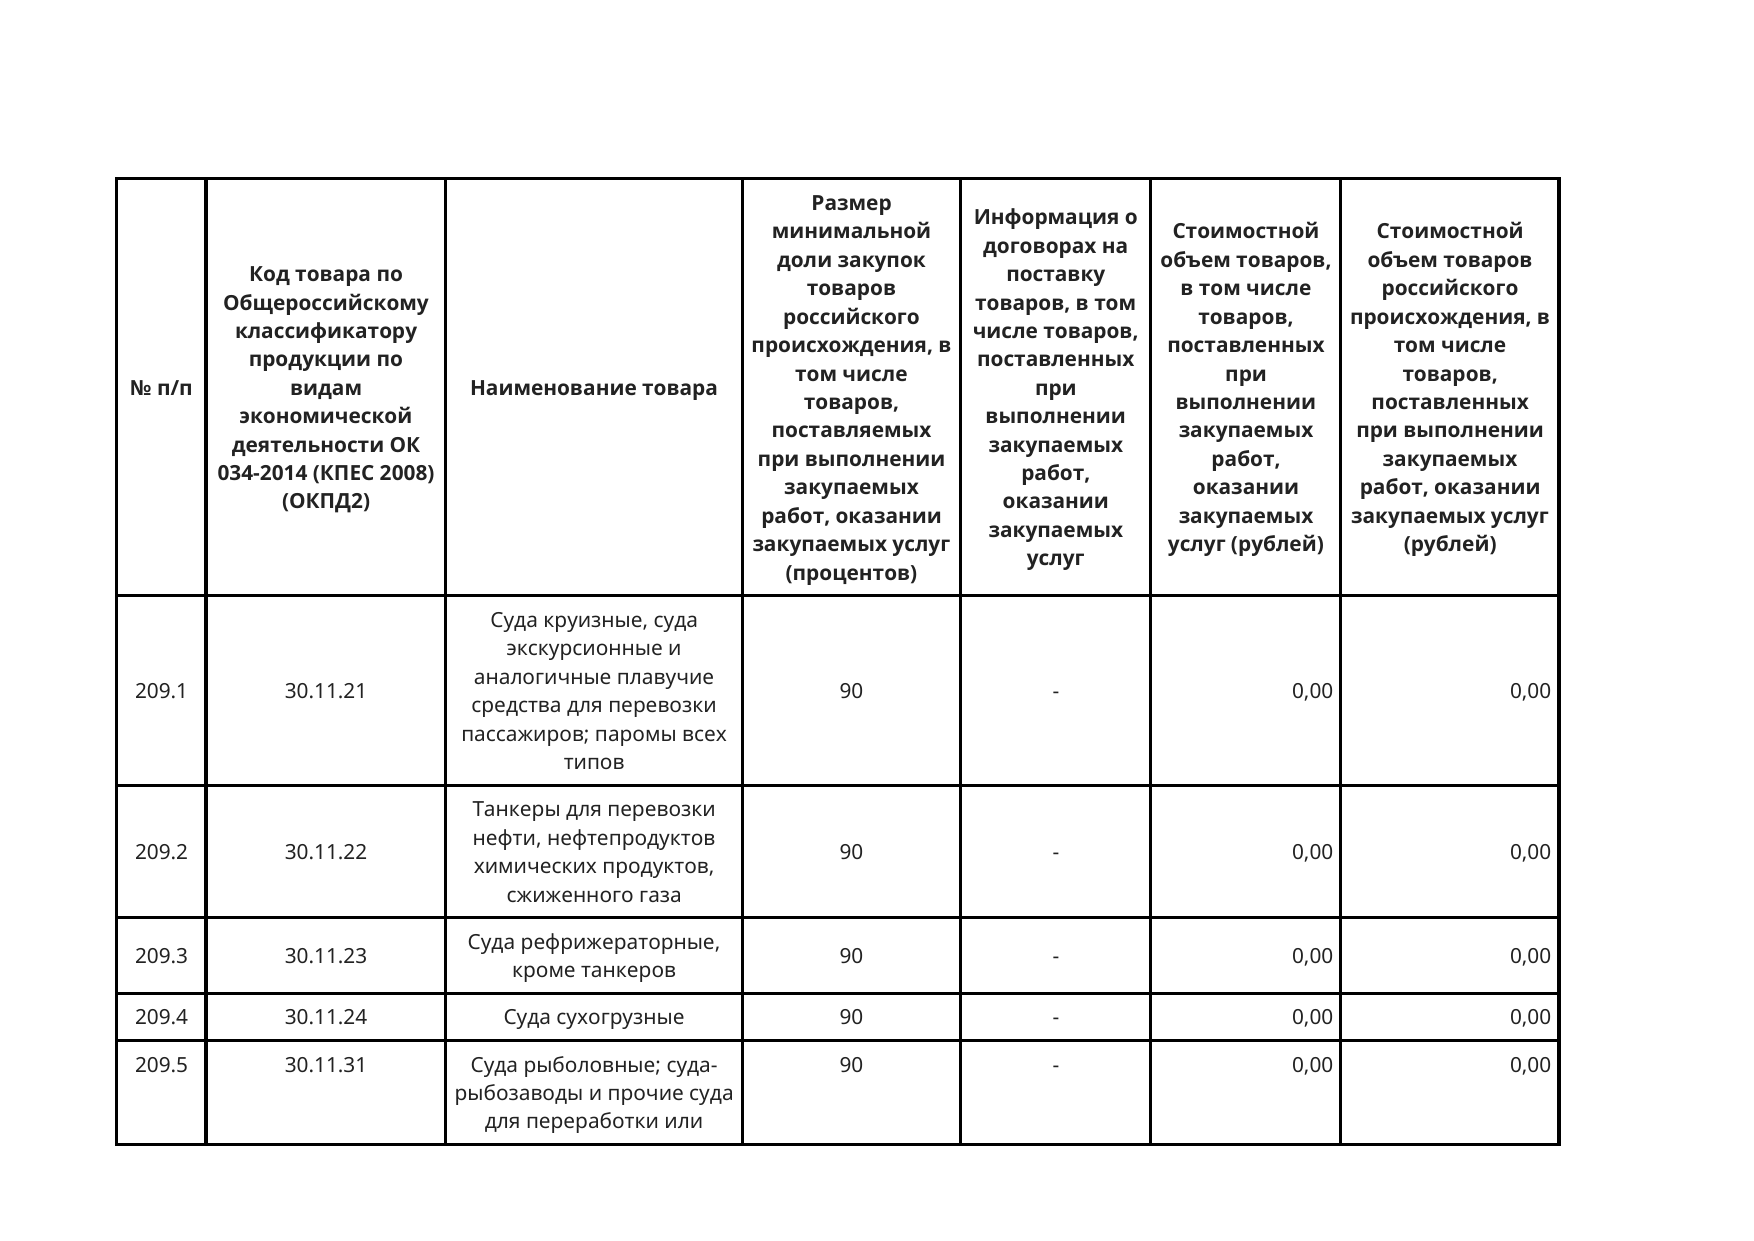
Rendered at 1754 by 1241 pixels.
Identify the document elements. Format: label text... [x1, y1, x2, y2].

table_cell 90 [744, 597, 959, 783]
table_cell 30.11.31 [208, 1042, 444, 1143]
table_cell 90 [744, 919, 959, 992]
table_cell - [962, 1042, 1149, 1143]
table_cell - [962, 995, 1149, 1039]
table_cell Суда рефрижераторные, кроме танкеров [447, 919, 741, 992]
table_cell 90 [744, 787, 959, 916]
table_header № п/п [118, 180, 204, 594]
table_cell Суда сухогрузные [447, 995, 741, 1039]
table_cell - [962, 919, 1149, 992]
table_cell 0,00 [1342, 787, 1557, 916]
table_cell 0,00 [1342, 995, 1557, 1039]
table_cell 0,00 [1342, 1042, 1557, 1143]
table_cell 0,00 [1152, 1042, 1339, 1143]
table_header Информация о договорах на поставку товаров, в том числе товаров, поставленных при выполнении закупаемых работ, оказании закупаемых услуг [962, 180, 1149, 594]
table_cell 0,00 [1152, 787, 1339, 916]
table_cell 209.3 [118, 919, 204, 992]
table_cell 209.2 [118, 787, 204, 916]
table_cell 30.11.24 [208, 995, 444, 1039]
table_cell 0,00 [1152, 919, 1339, 992]
table_cell 30.11.22 [208, 787, 444, 916]
table_cell - [962, 597, 1149, 783]
table_header Стоимостной объем товаров, в том числе товаров, поставленных при выполнении закупаемых работ, оказании закупаемых услуг (рублей) [1152, 180, 1339, 594]
table_cell 0,00 [1342, 919, 1557, 992]
table_cell 30.11.23 [208, 919, 444, 992]
table_header Стоимостной объем товаров российского происхождения, в том числе товаров, поставленных при выполнении закупаемых работ, оказании закупаемых услуг (рублей) [1342, 180, 1557, 594]
table_cell 209.4 [118, 995, 204, 1039]
table_cell 0,00 [1152, 597, 1339, 783]
table_cell - [962, 787, 1149, 916]
table_cell 90 [744, 1042, 959, 1143]
table_cell Танкеры для перевозки нефти, нефтепродуктов химических продуктов, сжиженного газа [447, 787, 741, 916]
table_cell 0,00 [1152, 995, 1339, 1039]
table_cell Суда круизные, суда экскурсионные и аналогичные плавучие средства для перевозки пассажиров; паромы всех типов [447, 597, 741, 783]
table_cell 209.5 [118, 1042, 204, 1143]
table_header Код товара по Общероссийскому классификатору продукции по видам экономической деятельности ОК 034-2014 (КПЕС 2008) (ОКПД2) [208, 180, 444, 594]
table_cell 209.1 [118, 597, 204, 783]
table_cell 0,00 [1342, 597, 1557, 783]
table_cell 90 [744, 995, 959, 1039]
table_cell Суда рыболовные; суда-рыбозаводы и прочие суда для переработки или консервирования рыбных продуктов [447, 1042, 741, 1143]
table_header Наименование товара [447, 180, 741, 594]
table_header Размер минимальной доли закупок товаров российского происхождения, в том числе товаров, поставляемых при выполнении закупаемых работ, оказании закупаемых услуг (процентов) [744, 180, 959, 594]
table_cell 30.11.21 [208, 597, 444, 783]
